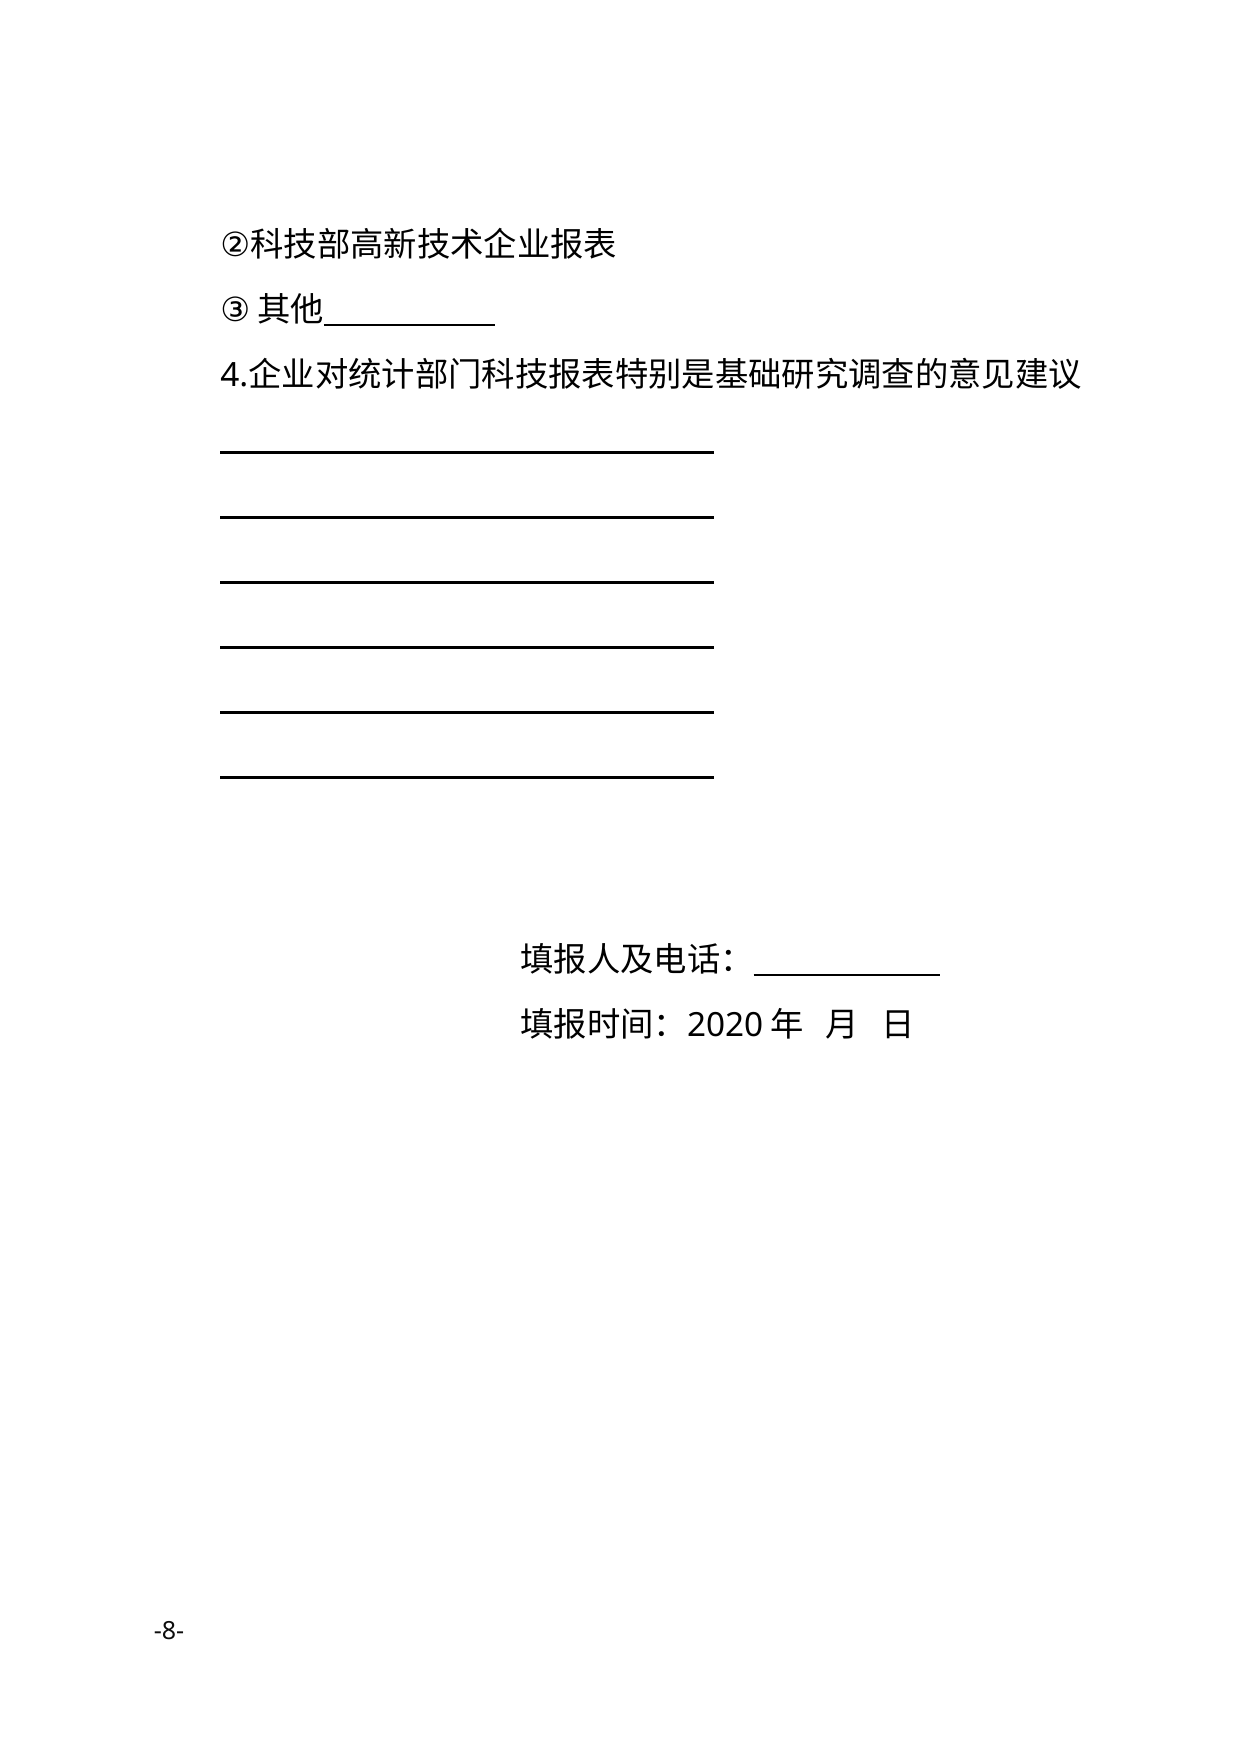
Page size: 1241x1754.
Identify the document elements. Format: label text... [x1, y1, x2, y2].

text ③其他 [153, 274, 1087, 339]
text ②科技部高新技术企业报表 [153, 209, 1087, 274]
text 填报时间：2020年 月 日 [153, 989, 1087, 1054]
text 填报人及电话： [153, 924, 1087, 989]
text 4.企业对统计部门科技报表特别是基础研究调查的意见建议 [153, 339, 1087, 404]
